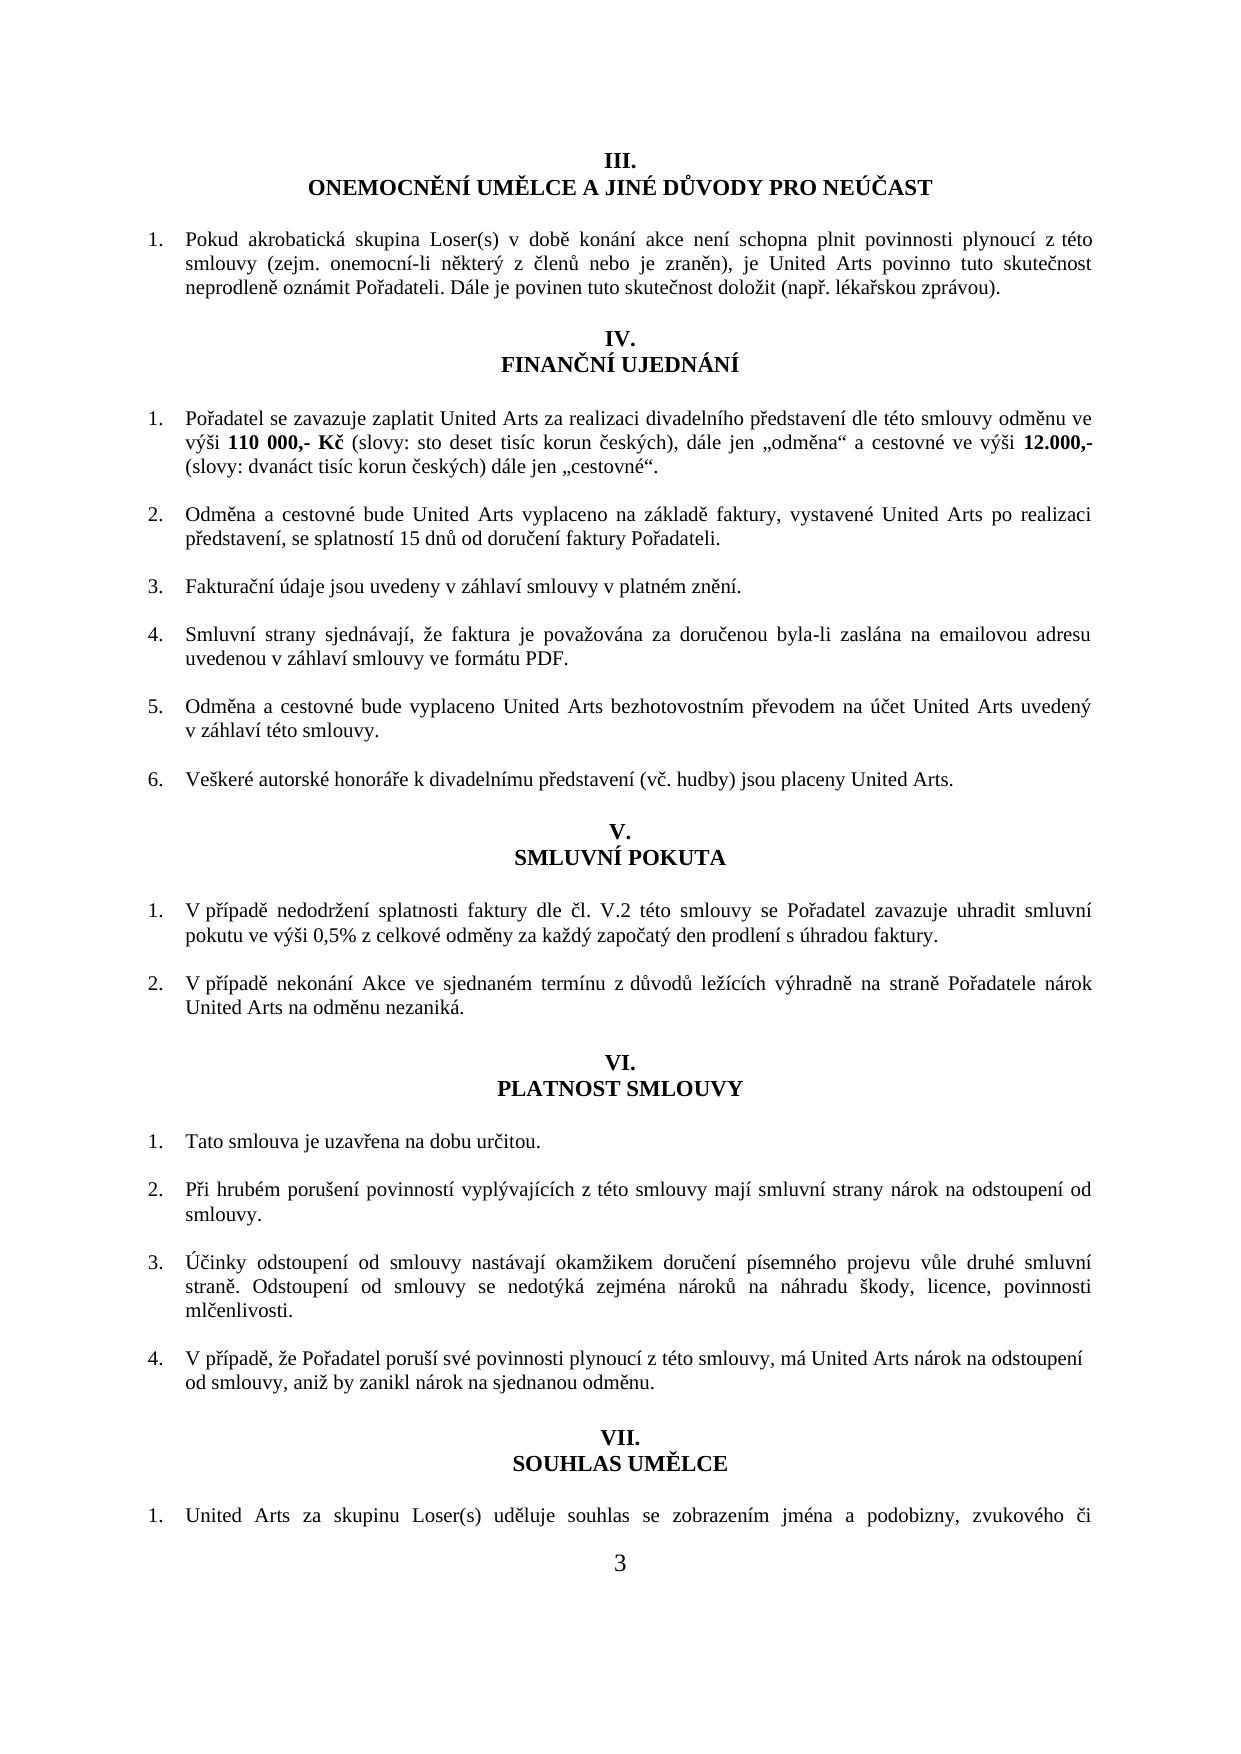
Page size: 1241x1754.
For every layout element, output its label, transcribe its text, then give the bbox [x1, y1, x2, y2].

text III. ONEMOCNĚNÍ UMĚLCE A JINÉ DŮVODY PRO NEÚČAST [148, 148, 1093, 200]
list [148, 1503, 1093, 1527]
text VII. SOUHLAS UMĚLCE [148, 1424, 1093, 1477]
list Pořadatel se zavazuje zaplatit United Arts za realizaci divadelního představení dle této smlouvy odměnu ve výši 110 000,- Kč (slovy: sto deset tisíc korun českých), dále jen „odměna“ a cestovné ve výši 12.000,- (slovy: dvanáct tisíc korun českých) dále jen „cestovné“. [148, 406, 1093, 478]
list Fakturační údaje jsou uvedeny v záhlaví smlouvy v platném znění. [148, 574, 1093, 598]
text V. SMLUVNÍ POKUTA [148, 818, 1093, 871]
list Účinky odstoupení od smlouvy nastávají okamžikem doručení písemného projevu vůle druhé smluvní straně. Odstoupení od smlouvy se nedotýká zejména nároků na náhradu škody, licence, povinnosti mlčenlivosti. [148, 1249, 1093, 1322]
list Odměna a cestovné bude vyplaceno United Arts bezhotovostním převodem na účet United Arts uvedený v záhlaví této smlouvy. [148, 694, 1093, 742]
list Smluvní strany sjednávají, že faktura je považována za doručenou byla-li zaslána na emailovou adresu uvedenou v záhlaví smlouvy ve formátu PDF. [148, 622, 1093, 670]
list V případě nekonání Akce ve sjednaném termínu z důvodů ležících výhradně na straně Pořadatele nárok United Arts na odměnu nezaniká. [148, 971, 1093, 1019]
list V případě nedodržení splatnosti faktury dle čl. V.2 této smlouvy se Pořadatel zavazuje uhradit smluvní pokutu ve výši 0,5% z celkové odměny za každý započatý den prodlení s úhradou faktury. [148, 898, 1093, 947]
list V případě, že Pořadatel poruší své povinnosti plynoucí z této smlouvy, má United Arts nárok na odstoupení od smlouvy, aniž by zanikl nárok na sjednanou odměnu. [148, 1346, 1093, 1394]
text VI. PLATNOST SMLOUVY [148, 1049, 1093, 1102]
list Tato smlouva je uzavřena na dobu určitou. [148, 1129, 1093, 1153]
list Veškeré autorské honoráře k divadelnímu představení (vč. hudby) jsou placeny United Arts. [148, 766, 1093, 791]
list Odměna a cestovné bude United Arts vyplaceno na základě faktury, vystavené United Arts po realizaci představení, se splatností 15 dnů od doručení faktury Pořadateli. [148, 502, 1093, 550]
text IV. FINANČNÍ UJEDNÁNÍ [148, 325, 1093, 378]
list Při hrubém porušení povinností vyplývajících z této smlouvy mají smluvní strany nárok na odstoupení od smlouvy. [148, 1177, 1093, 1226]
list Pokud akrobatická skupina Loser(s) v době konání akce není schopna plnit povinnosti plynoucí z této smlouvy (zejm. onemocní-li některý z členů nebo je zraněn), je United Arts povinno tuto skutečnost neprodleně oznámit Pořadateli. Dále je povinen tuto skutečnost doložit (např. lékařskou zprávou). [148, 227, 1093, 299]
